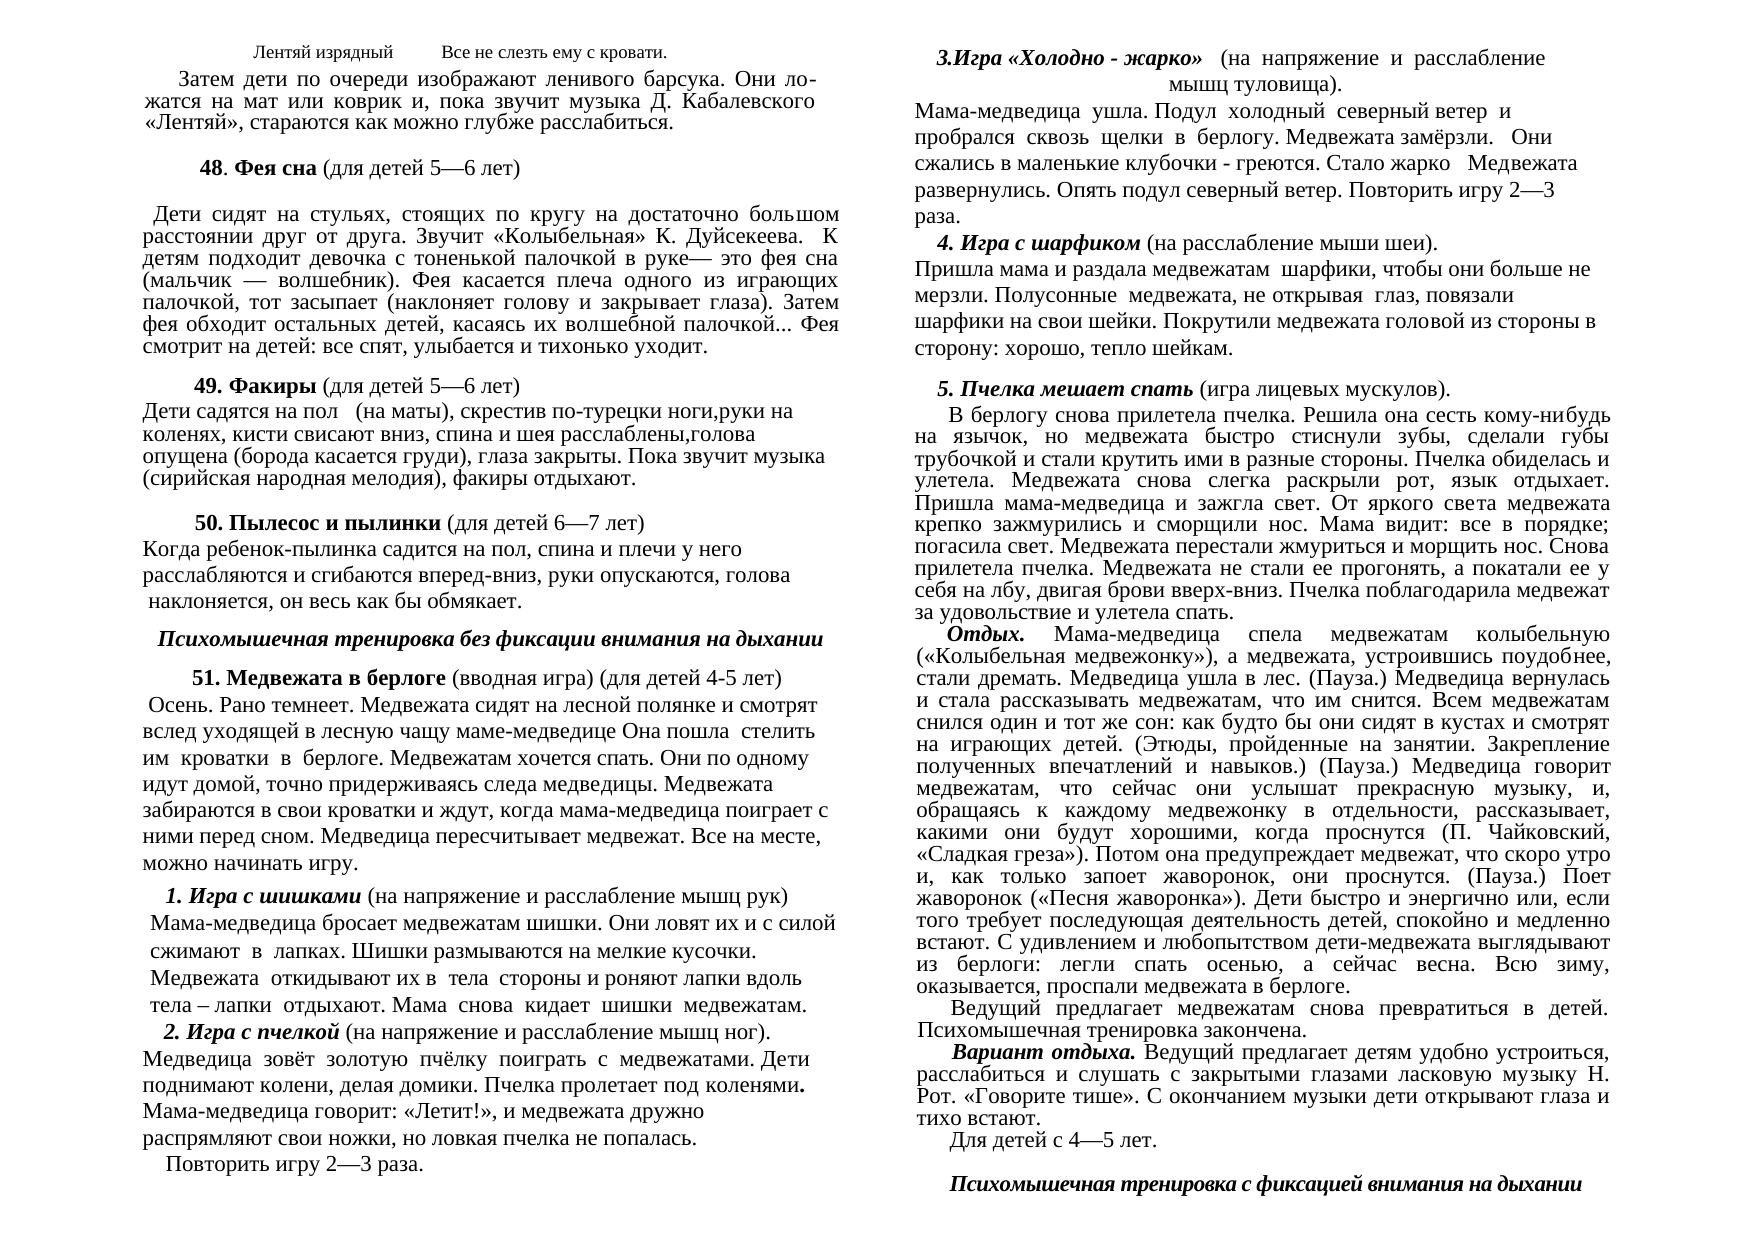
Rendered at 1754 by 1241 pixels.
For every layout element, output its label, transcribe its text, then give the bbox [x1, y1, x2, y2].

text наклоняется, он весь как бы обмякает. [142, 588, 839, 614]
text мышц туловища). [914, 70, 1597, 97]
text 1. Игра с шишками (на напряжение и расслабление мышц рук) Мама-медведица бросает медвежатам шишки. Они ловят их и с силой сжимают в лапках. Шишки размываются на мелкие кусочки. Медвежата откидывают их в тела стороны и роняют лапки вдоль тела – лапки отдыхают. Мама снова кидает шишки медвежатам. [142, 882, 839, 1018]
text Психомышечная тренировка с фиксацией внимания на дыхании [949, 1174, 1611, 1196]
text 5. Пчелка мешает спать (игра лицевых мускулов). [914, 374, 1611, 401]
text 3.Игра «Холодно - жарко» (на напряжение и расслабление [917, 44, 1611, 70]
text 2. Игра с пчелкой (на напряжение и расслабление мышц ног). [142, 1018, 839, 1044]
text Дети сидят на стульях, стоящих по кругу на достаточно большом расстоянии друг от друга. Звучит «Колыбельная» К. Дуйсекеева. К детям подходит девочка с тоненькой палочкой в руке— это фея сна (мальчик — волшебник). Фея касается плеча одного из играющих палочкой, тот засыпает (наклоняет голову и закрывает глаза). Затем фея обходит остальных детей, касаясь их волшебной палочкой... Фея смотрит на детей: все спят, улыбается и тихонько уходит. [142, 204, 839, 357]
text Отдых. Мама-медведица спела медвежатам колыбельную («Колыбельная медвежонку»), а медвежата, устроившись поудобнее, стали дремать. Медведица ушла в лес. (Пауза.) Медведица вернулась и стала рассказывать медвежатам, что им снится. Всем медвежатам снился один и тот же сон: как будто бы они сидят в кустах и смотрят на играющих детей. (Этюды, пройденные на занятии. Закрепление полученных впечатлений и навыков.) (Пауза.) Медведица говорит медвежатам, что сейчас они услышат прекрасную музыку, и, обращаясь к каждому медвежонку в отдельности, рассказывает, какими они будут хорошими, когда проснутся (П. Чайковский, «Сладкая греза»). Потом она предупреждает медвежат, что скоро утро и, как только запоет жаворонок, они проснутся. (Пауза.) Поет жаворонок («Песня жаворонка»). Дети быстро и энергично или, если того требует последующая деятельность детей, спокойно и медленно встают. С удивлением и любопытством дети-медвежата выглядывают из берлоги: легли спать осенью, а сейчас весна. Всю зиму, оказывается, проспали медвежата в берлоге. [916, 624, 1611, 998]
text 49. Факиры (для детей 5—6 лет) [142, 372, 675, 398]
text Вариант отдыха. Ведущий предлагает детям удобно устроиться, расслабиться и слушать с закрытыми глазами ласковую музыку Н. Рот. «Говорите тише». С окончанием музыки дети открывают глаза и тихо встают. [916, 1042, 1609, 1130]
text 51. Медвежата в берлоге (вводная игра) (для детей 4-5 лет) [157, 662, 839, 691]
text Лентяй изрядный Все не слезть ему с кровати. [253, 44, 839, 62]
text Когда ребенок-пылинка садится на пол, спина и плечи у него расслабляются и сгибаются вперед-вниз, руки опускаются, голова [142, 535, 839, 588]
text Повторить игру 2—3 раза. [142, 1150, 839, 1176]
text Пришла мама и раздала медвежатам шарфики, чтобы они больше не мерзли. Полусонные медвежата, не открывая глаз, повязали шарфики на свои шейки. Покрутили медвежата головой из стороны в сторону: хорошо, тепло шейкам. [914, 255, 1597, 360]
text В берлогу снова прилетела пчелка. Решила она сесть кому-нибудь на язычок, но медвежата быстро стиснули зубы, сделали губы трубочкой и стали крутить ими в разные стороны. Пчелка обиделась и улетела. Медвежата снова слегка раскрыли рот, язык отдыхает. Пришла мама-медведица и зажгла свет. От яркого света медвежата крепко зажмурились и сморщили нос. Мама видит: все в порядке; погасила свет. Медвежата перестали жмуриться и морщить нос. Снова прилетела пчелка. Медвежата не стали ее прогонять, а покатали ее у себя на лбу, двигая брови вверх-вниз. Пчелка поблагодарила медвежат за удовольствие и улетела спать. [914, 404, 1611, 624]
text 48. Фея сна (для детей 5—6 лет) [142, 158, 839, 180]
text 50. Пылесос и пылинки (для детей 6—7 лет) [142, 513, 838, 535]
text Затем дети по очереди изображают ленивого барсука. Они ложатся на мат или коврик и, пока звучит музыка Д. Кабалевского «Лентяй», стараются как можно глубже расслабиться. [144, 70, 816, 134]
text Для детей с 4—5 лет. [949, 1130, 1611, 1152]
text Ведущий предлагает медвежатам снова превратиться в детей. Психомышечная тренировка закончена. [917, 998, 1609, 1042]
text Осень. Рано темнеет. Медвежата сидят на лесной полянке и смотрят вслед уходящей в лесную чащу маме-медведице Она пошла стелить им кроватки в берлоге. Медвежатам хочется спать. Они по одному идут домой, точно придерживаясь следа медведицы. Медвежата забираются в свои кроватки и ждут, когда мама-медведица поиграет с ними перед сном. Медведица пересчитывает медвежат. Все на месте, можно начинать игру. [142, 691, 839, 875]
text Мама-медведица ушла. Подул холодный северный ветер и пробрался сквозь щелки в берлогу. Медвежата замёрзли. Они сжались в маленькие клубочки - греются. Стало жарко Медвежата развернулись. Опять подул северный ветер. Повторить игру 2—3 раза. [914, 97, 1597, 228]
text Психомышечная тренировка без фиксации внимания на дыхании [157, 623, 839, 652]
text Медведица зовёт золотую пчёлку поиграть с медвежатами. Дети поднимают колени, делая домики. Пчелка пролетает под коленями. Мама-медведица говорит: «Летит!», и медвежата дружно распрямляют свои ножки, но ловкая пчелка не попалась. [142, 1044, 839, 1150]
text Дети садятся на пол (на маты), скрестив по-турецки ноги,руки на коленях, кисти свисают вниз, спина и шея расслаблены,голова опущена (борода касается груди), глаза закрыты. Пока звучит музыка (сирийская народная мелодия), факиры отдыхают. [142, 401, 838, 490]
text 4. Игра с шарфиком (на расслабление мыши шеи). [914, 228, 1597, 255]
